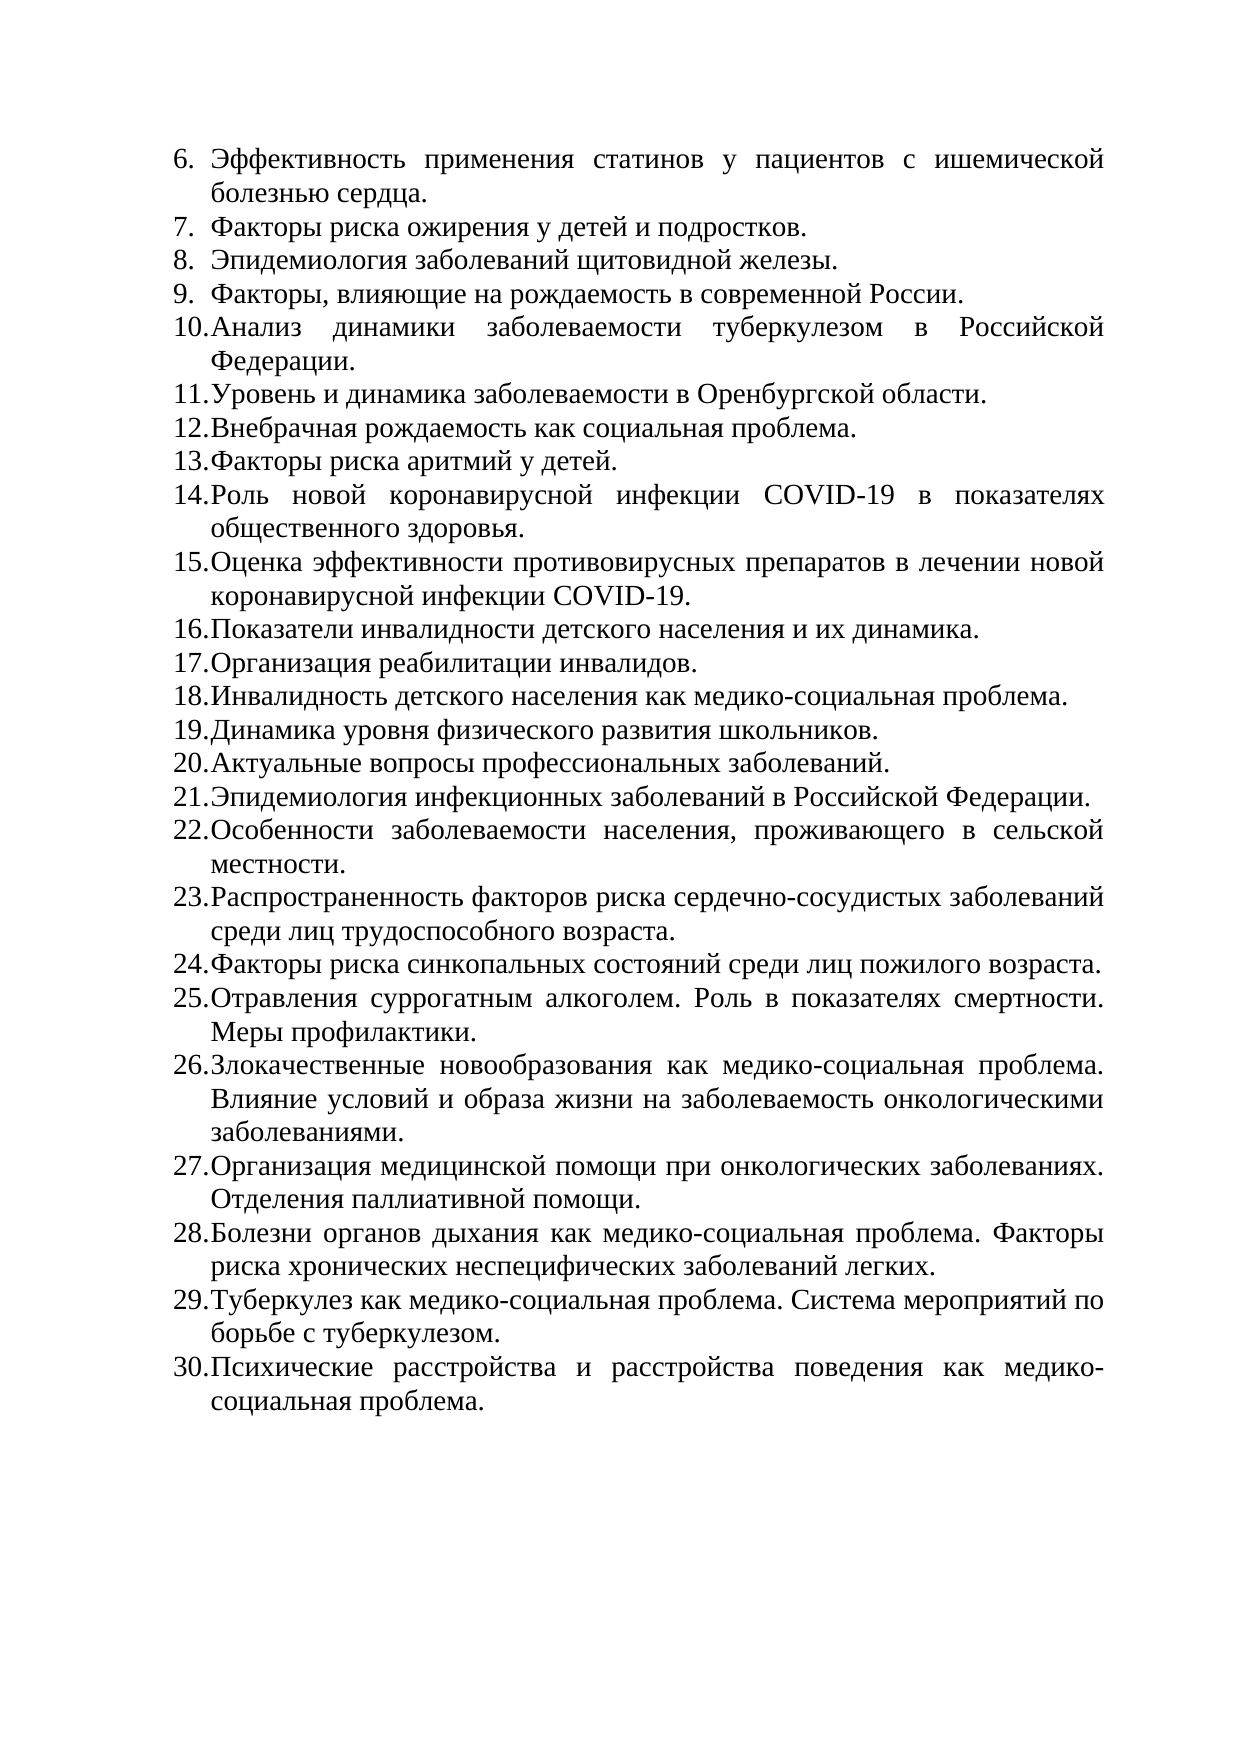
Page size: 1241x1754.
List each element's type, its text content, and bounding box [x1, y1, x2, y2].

list Организация медицинской помощи при онкологических заболеваниях. Отделения паллиативной помощи. [173, 1148, 1105, 1215]
list Туберкулез как медико-социальная проблема. Система мероприятий по борьбе с туберкулезом. [173, 1282, 1105, 1349]
list Особенности заболеваемости населения, проживающего в сельской местности. [173, 812, 1105, 879]
list Показатели инвалидности детского населения и их динамика. [173, 611, 1105, 645]
list Психические расстройства и расстройства поведения как медико-социальная проблема. [173, 1349, 1105, 1416]
list Злокачественные новообразования как медико-социальная проблема. Влияние условий и образа жизни на заболеваемость онкологическими заболеваниями. [173, 1047, 1105, 1148]
list Эпидемиология инфекционных заболеваний в Российской Федерации. [173, 779, 1105, 812]
list Анализ динамики заболеваемости туберкулезом в Российской Федерации. [173, 309, 1105, 376]
list Факторы риска синкопальных состояний среди лиц пожилого возраста. [173, 947, 1105, 980]
list Роль новой коронавирусной инфекции COVID-19 в показателях общественного здоровья. [173, 477, 1105, 544]
list Динамика уровня физического развития школьников. [173, 712, 1105, 745]
list Эпидемиология заболеваний щитовидной железы. [173, 242, 1105, 276]
list Внебрачная рождаемость как социальная проблема. [173, 410, 1105, 443]
list Эффективность применения статинов у пациентов с ишемической болезнью сердца. [173, 142, 1105, 209]
list Факторы, влияющие на рождаемость в современной России. [173, 276, 1105, 309]
list Актуальные вопросы профессиональных заболеваний. [173, 745, 1105, 779]
list Болезни органов дыхания как медико-социальная проблема. Факторы риска хронических неспецифических заболеваний легких. [173, 1215, 1105, 1282]
list Отравления суррогатным алкоголем. Роль в показателях смертности. Меры профилактики. [173, 980, 1105, 1047]
list Инвалидность детского населения как медико-социальная проблема. [173, 678, 1105, 712]
list Распространенность факторов риска сердечно-сосудистых заболеваний среди лиц трудоспособного возраста. [173, 879, 1105, 947]
list Организация реабилитации инвалидов. [173, 645, 1105, 678]
list Уровень и динамика заболеваемости в Оренбургской области. [173, 376, 1105, 410]
list Факторы риска аритмий у детей. [173, 443, 1105, 477]
list Оценка эффективности противовирусных препаратов в лечении новой коронавирусной инфекции COVID-19. [173, 544, 1105, 611]
list Факторы риска ожирения у детей и подростков. [173, 209, 1105, 242]
